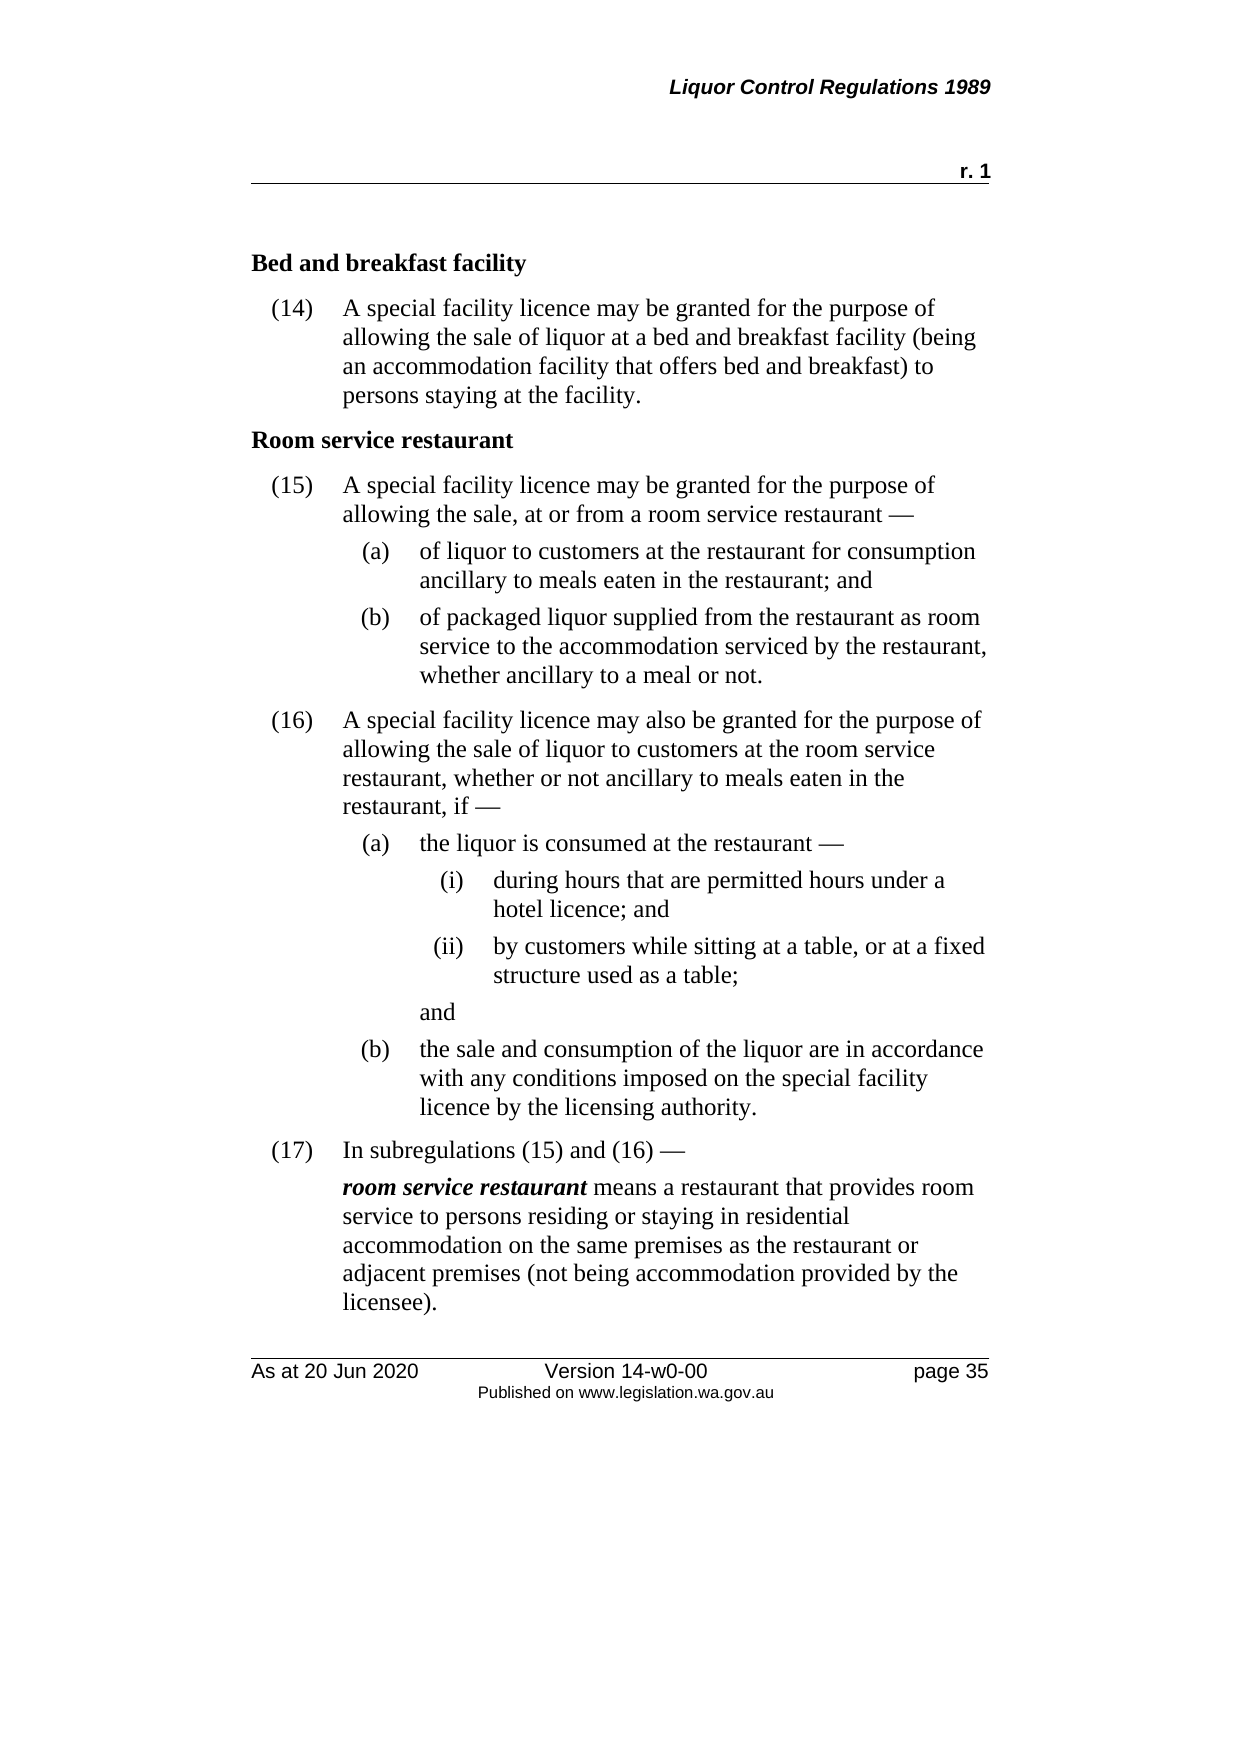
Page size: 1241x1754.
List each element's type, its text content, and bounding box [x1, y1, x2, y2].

text and [251, 997, 989, 1026]
text (17) In subregulations (15) and (16) — [251, 1135, 989, 1164]
text (b) of packaged liquor supplied from the restaurant as room service to the accommodation serviced by the restaurant, whether ancillary to a meal or not. [251, 602, 989, 688]
text (a) of liquor to customers at the restaurant for consumption ancillary to meals eaten in the restaurant; and [251, 536, 989, 594]
text (b) the sale and consumption of the liquor are in accordance with any conditions imposed on the special facility licence by the licensing authority. [251, 1034, 989, 1121]
text (i) during hours that are permitted hours under a hotel licence; and [251, 866, 989, 923]
text (ii) by customers while sitting at a table, or at a fixed structure used as a table; [251, 931, 989, 989]
text room service restaurant means a restaurant that provides room service to persons residing or staying in residential accommodation on the same premises as the restaurant or adjacent premises (not being accommodation provided by the licensee). [251, 1172, 989, 1316]
text (a) the liquor is consumed at the restaurant — [251, 828, 989, 857]
text (14) A special facility licence may be granted for the purpose of allowing the sale of liquor at a bed and breakfast facility (being an accommodation facility that offers bed and breakfast) to persons staying at the facility. [251, 293, 989, 408]
subtitle Bed and breakfast facility [251, 248, 989, 277]
text (16) A special facility licence may also be granted for the purpose of allowing the sale of liquor to customers at the room service restaurant, whether or not ancillary to meals eaten in the restaurant, if — [251, 705, 989, 820]
text (15) A special facility licence may be granted for the purpose of allowing the sale, at or from a room service restaurant — [251, 471, 989, 528]
subtitle Room service restaurant [251, 425, 989, 454]
